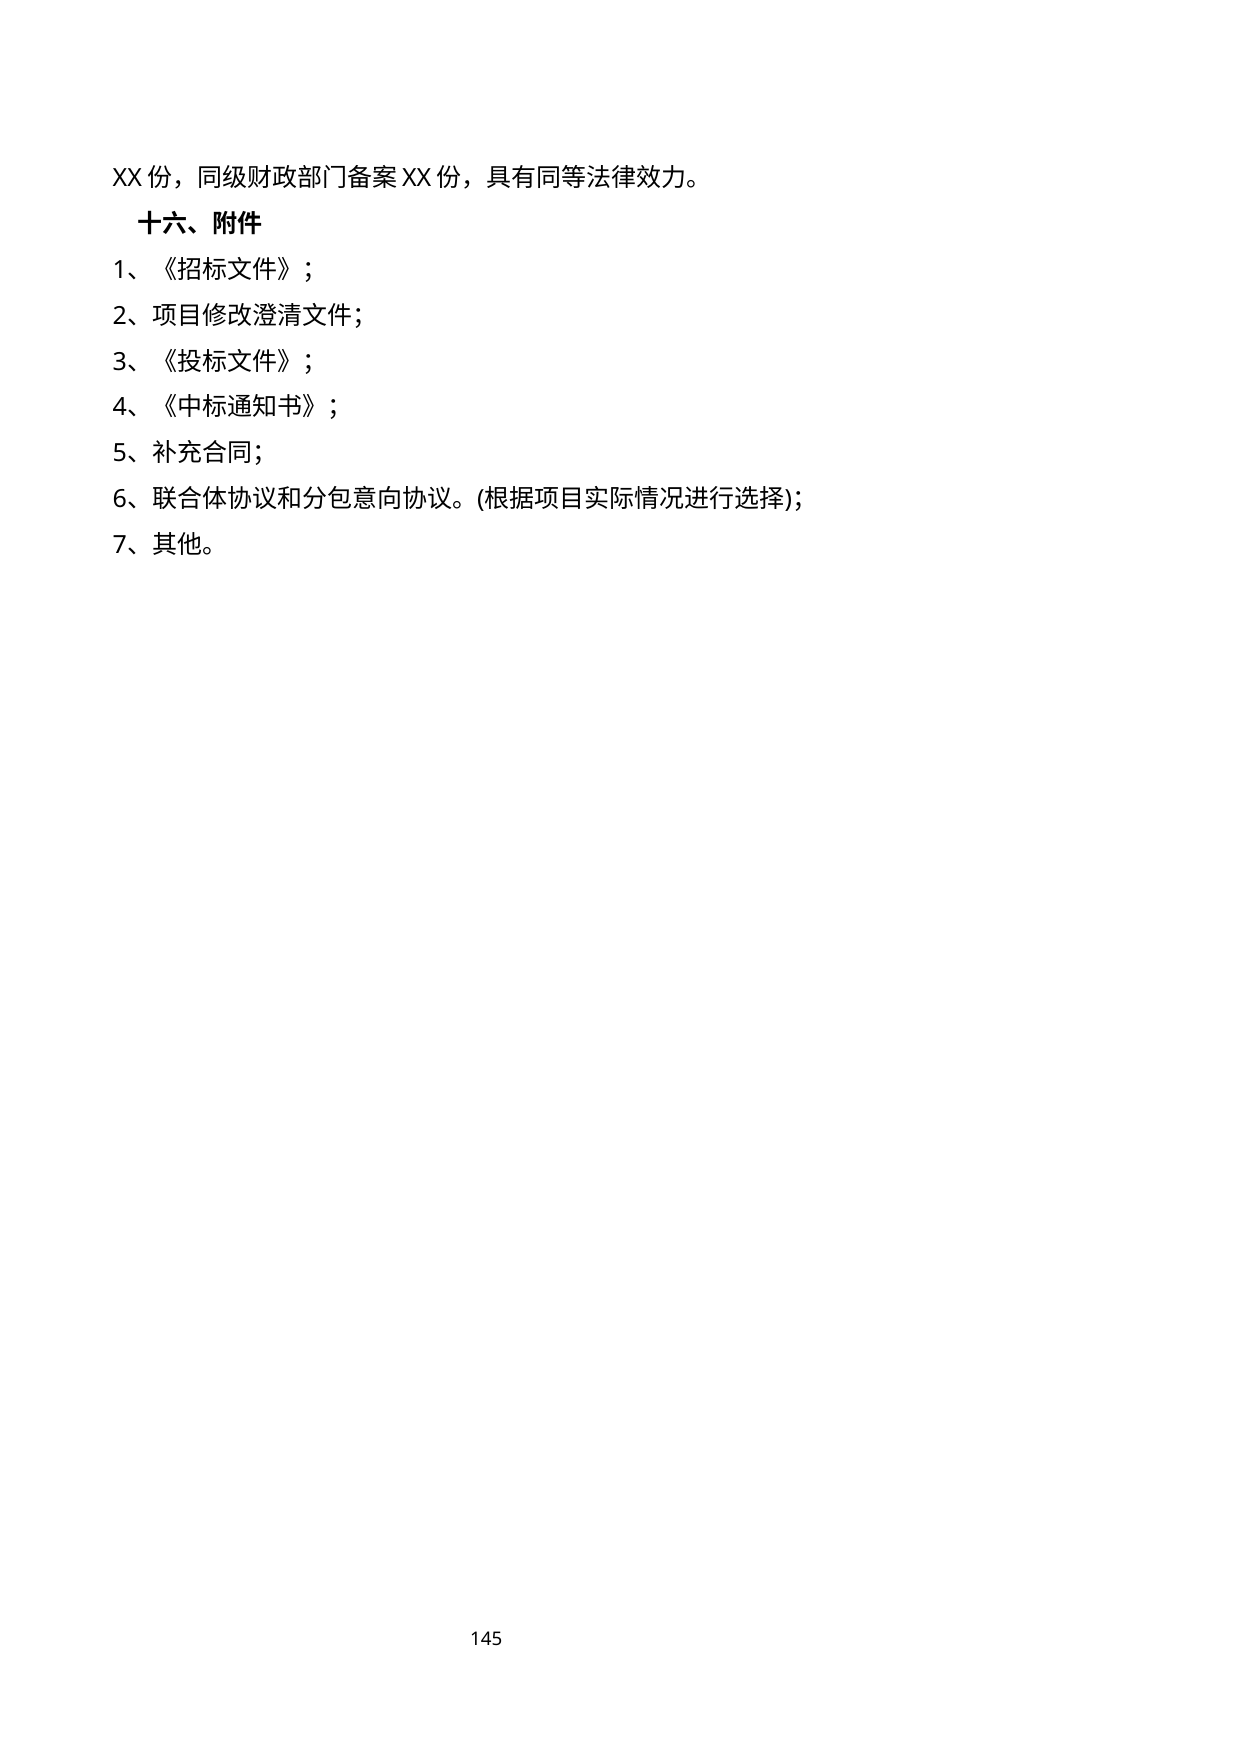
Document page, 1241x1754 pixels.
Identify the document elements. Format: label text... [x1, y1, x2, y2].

list 其他。 [112, 517, 1128, 562]
list 《投标文件》； [112, 333, 1128, 379]
list 联合体协议和分包意向协议。(根据项目实际情况进行选择)； [112, 471, 1128, 517]
list 补充合同； [112, 425, 1128, 471]
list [112, 150, 1128, 196]
list 附件 [137, 196, 1128, 242]
list 《招标文件》； [112, 242, 1128, 287]
list 项目修改澄清文件； [112, 287, 1128, 333]
list 《中标通知书》； [112, 379, 1128, 425]
